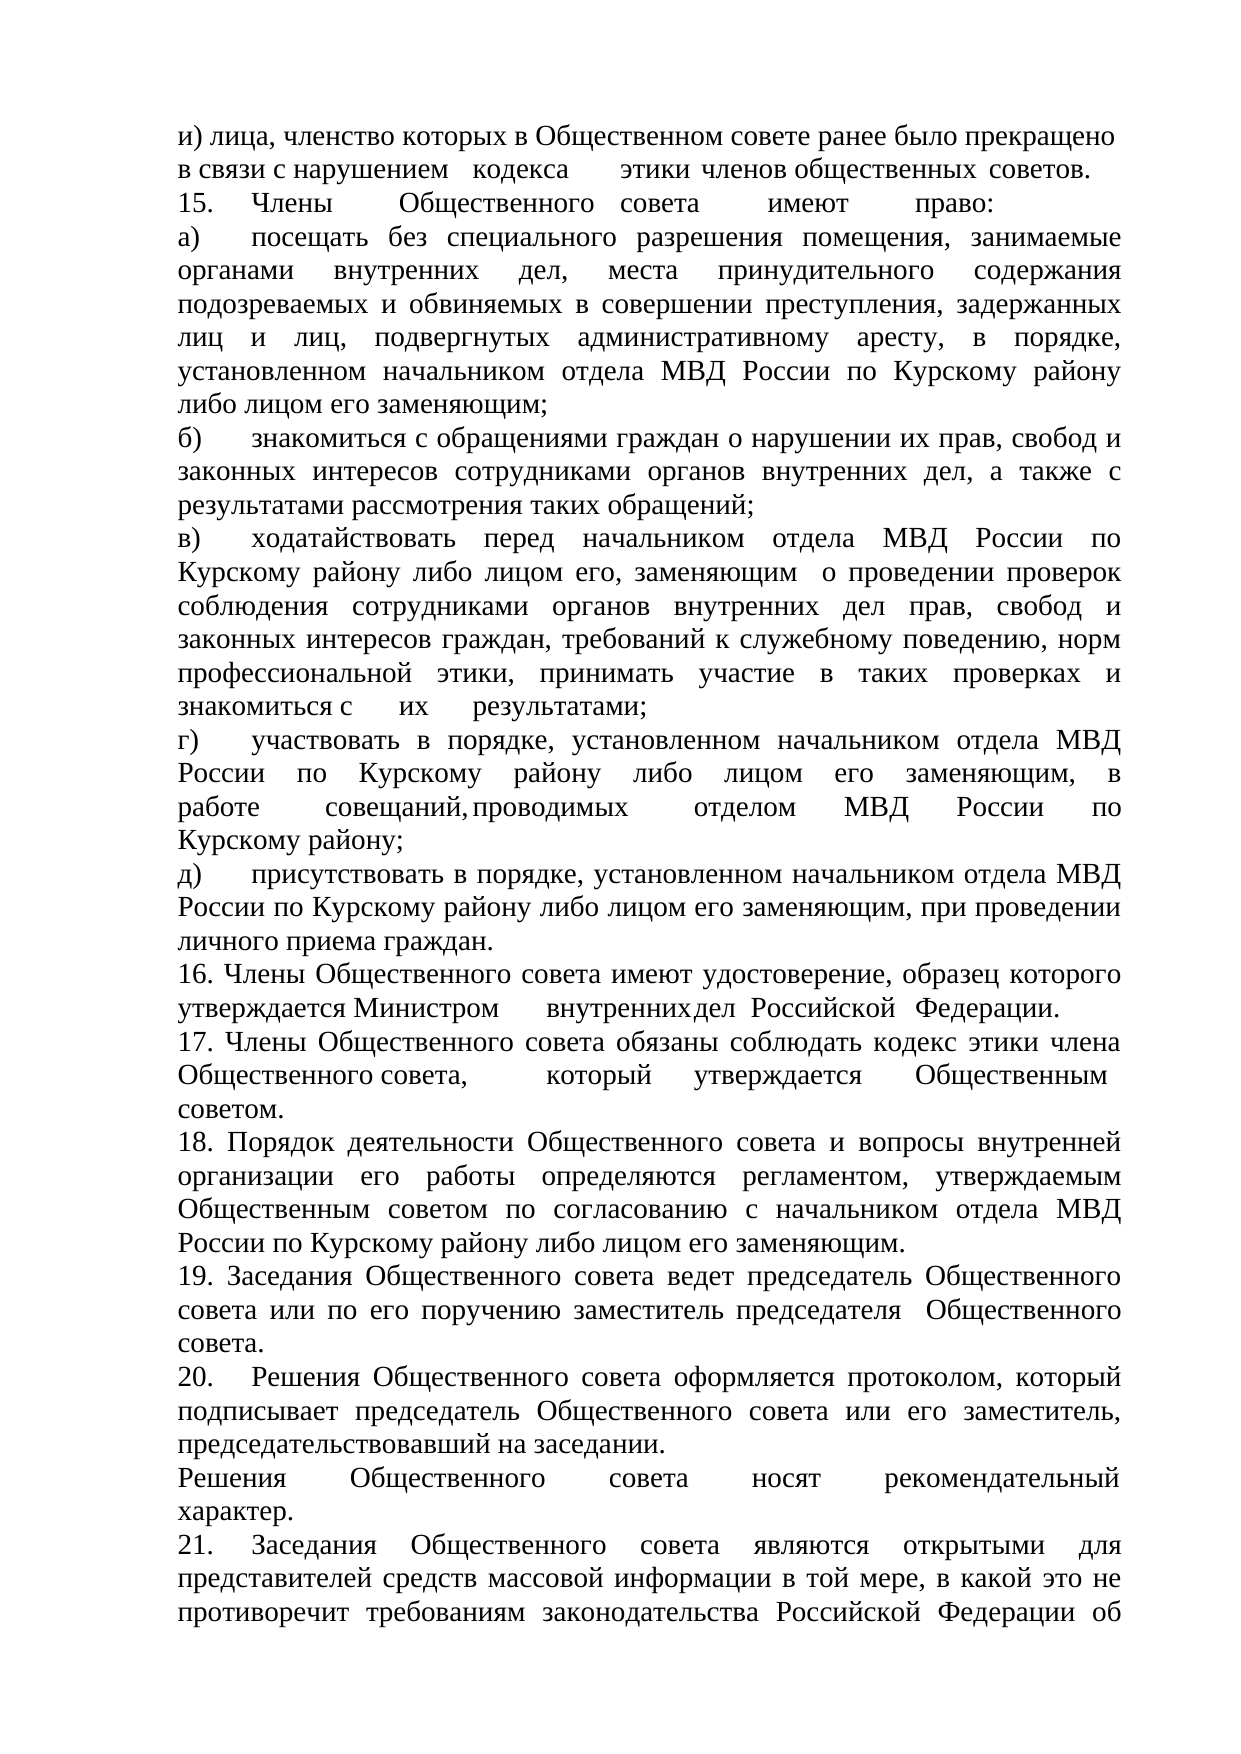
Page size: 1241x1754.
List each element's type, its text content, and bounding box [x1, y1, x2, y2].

text 17. Члены Общественного совета обязаны соблюдать кодекс этики члена Общественного совета, который утверждается Общественным советом. [177, 1024, 1122, 1124]
text 20. Решения Общественного совета оформляется протоколом, который подписывает председатель Общественного совета или его заместитель, председательствовавший на заседании. [177, 1359, 1122, 1460]
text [177, 1527, 1122, 1627]
text 15. Члены Общественного совета имеют право: [177, 185, 1122, 219]
text б) знакомиться с обращениями граждан о нарушении их прав, свобод и законных интересов сотрудниками органов внутренних дел, а также с результатами рассмотрения таких обращений; [177, 420, 1122, 521]
text Решения Общественного совета носят рекомендательный характер. [177, 1460, 1122, 1527]
text г) участвовать в порядке, установленном начальником отдела МВД России по Курскому району либо лицом его заменяющим, в работе совещаний, проводимых отделом МВД России по Курскому району; [177, 722, 1122, 856]
text 18. Порядок деятельности Общественного совета и вопросы внутренней организации его работы определяются регламентом, утверждаемым Общественным советом по согласованию с начальником отдела МВД России по Курскому району либо лицом его заменяющим. [177, 1124, 1122, 1258]
text д) присутствовать в порядке, установленном начальником отдела МВД России по Курскому району либо лицом его заменяющим, при проведении личного приема граждан. [177, 856, 1122, 957]
text в) ходатайствовать перед начальником отдела МВД России по Курскому району либо лицом его, заменяющим о проведении проверок соблюдения сотрудниками органов внутренних дел прав, свобод и законных интересов граждан, требований к служебному поведению, норм профессиональной этики, принимать участие в таких проверках и знакомиться с их результатами; [177, 521, 1122, 722]
text и) лица, членство которых в Общественном совете ранее было прекращено в связи с нарушением кодекса этики членов общественных советов. [177, 118, 1122, 185]
text а) посещать без специального разрешения помещения, занимаемые органами внутренних дел, места принудительного содержания подозреваемых и обвиняемых в совершении преступления, задержанных лиц и лиц, подвергнутых административному аресту, в порядке, установленном начальником отдела МВД России по Курскому району либо лицом его заменяющим; [177, 219, 1122, 420]
text 16. Члены Общественного совета имеют удостоверение, образец которого утверждается Министром внутренних дел Российской Федерации. [177, 957, 1122, 1024]
text 19. Заседания Общественного совета ведет председатель Общественного совета или по его поручению заместитель председателя Общественного совета. [177, 1258, 1122, 1359]
